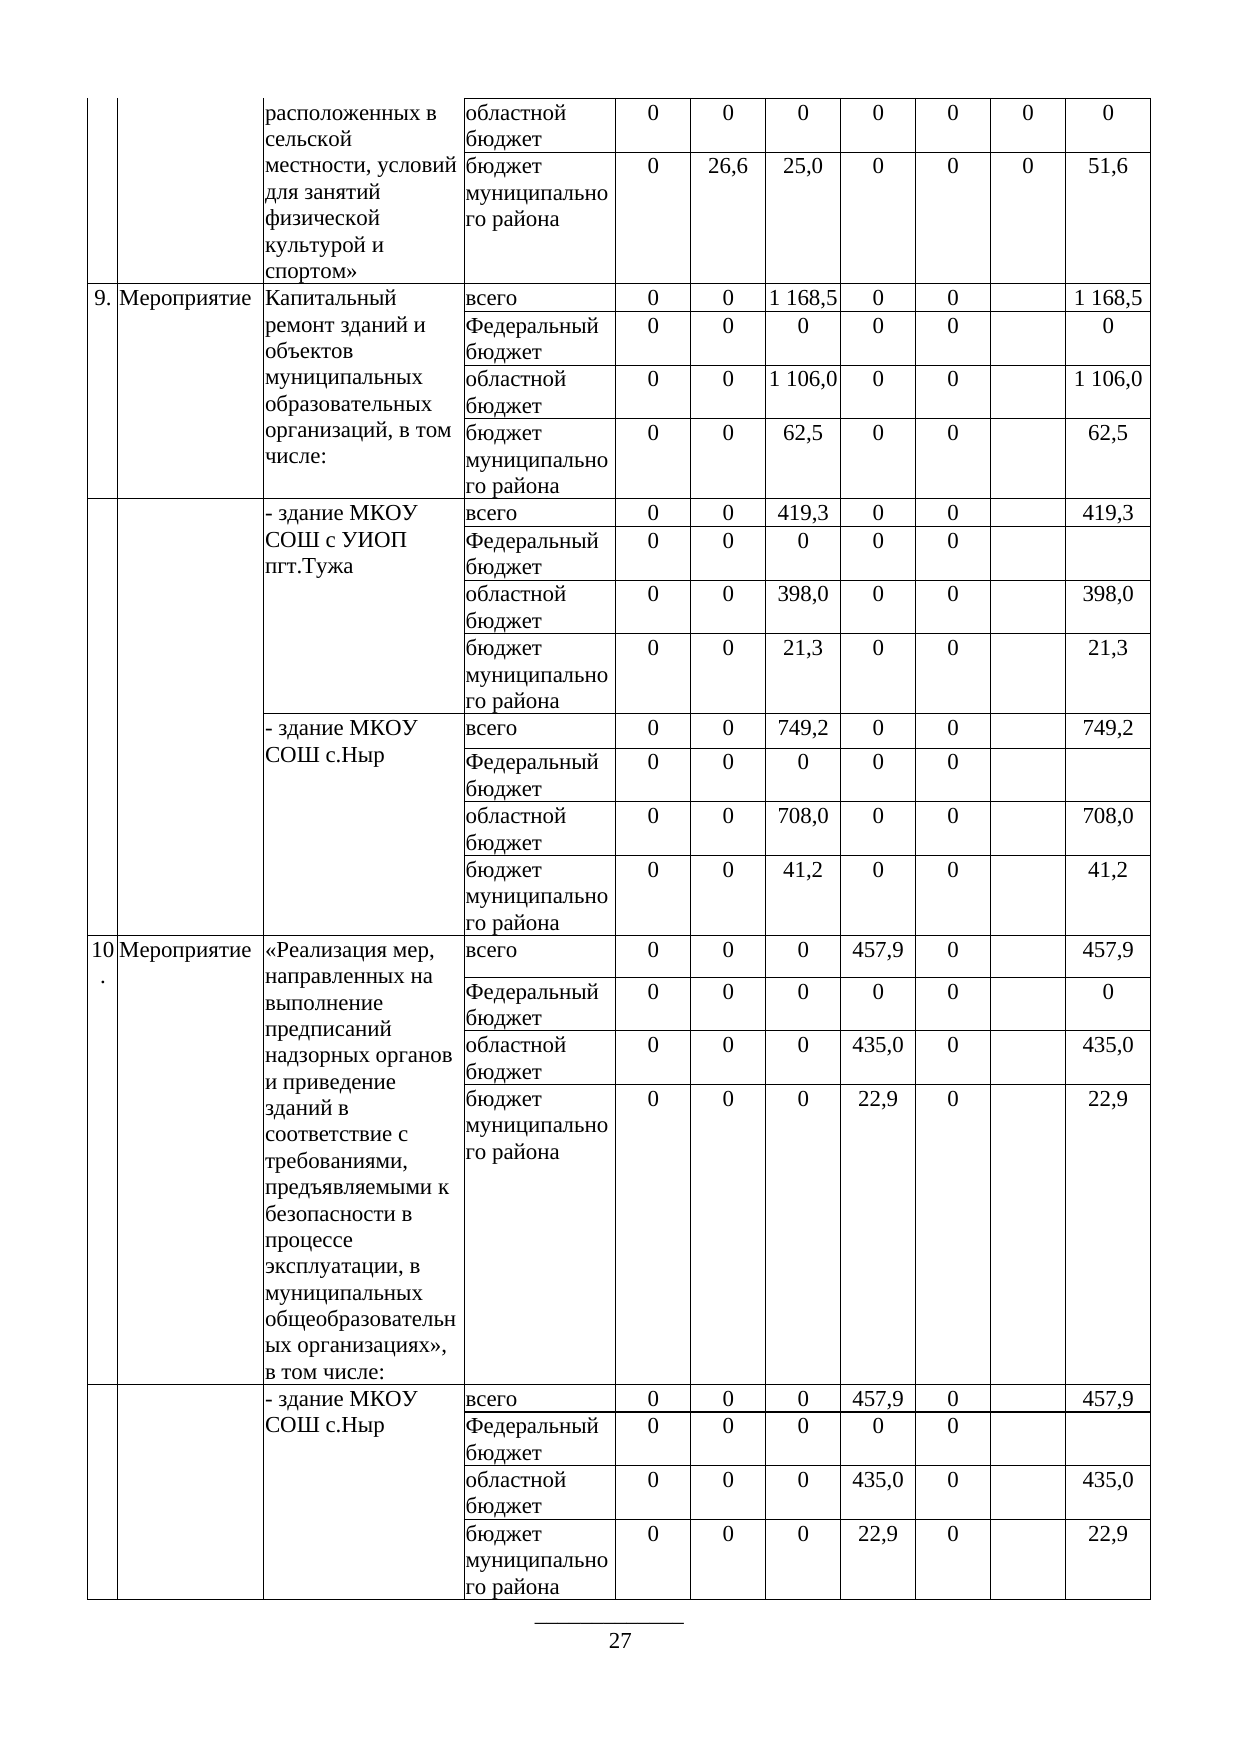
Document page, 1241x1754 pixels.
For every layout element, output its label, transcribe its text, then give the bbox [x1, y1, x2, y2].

table_cell 0 [691, 936, 765, 977]
table_cell [1066, 1413, 1150, 1465]
table_cell областной бюджет [465, 802, 615, 855]
table_cell 0 [691, 856, 765, 935]
table_cell [991, 1031, 1065, 1084]
table_cell 0 [616, 284, 690, 311]
table_cell 9. [88, 284, 117, 498]
table_cell 0 [841, 99, 915, 152]
table_cell 0 [616, 936, 690, 977]
table_cell [991, 802, 1065, 855]
table_cell 0 [766, 527, 840, 579]
table_cell 41,2 [766, 856, 840, 935]
table_cell [991, 749, 1065, 801]
table_cell всего [465, 714, 615, 747]
table_cell 0 [1066, 312, 1150, 364]
table_cell 1 168,5 [1066, 284, 1150, 311]
table_cell областной бюджет [465, 1466, 615, 1519]
table_cell 708,0 [766, 802, 840, 855]
table_cell 0 [616, 99, 690, 152]
table_cell 0 [766, 1031, 840, 1084]
table_cell областной бюджет [465, 581, 615, 633]
table_cell 0 [916, 1520, 990, 1599]
table_cell 0 [691, 802, 765, 855]
table_cell 0 [616, 634, 690, 713]
table_cell 0 [616, 581, 690, 633]
table_cell [991, 312, 1065, 364]
table_cell 0 [766, 1085, 840, 1384]
table_cell [88, 713, 117, 747]
table_cell [88, 526, 117, 579]
table_cell [118, 499, 263, 935]
table_cell [991, 1385, 1065, 1411]
table_cell 0 [691, 581, 765, 633]
table_cell 0 [841, 527, 915, 579]
table_cell 22,9 [841, 1520, 915, 1599]
table_cell [991, 634, 1065, 713]
table_cell всего [465, 936, 615, 977]
table_cell 0 [691, 634, 765, 713]
table_cell 398,0 [1066, 581, 1150, 633]
table_cell 0 [916, 527, 990, 579]
table_cell 0 [841, 714, 915, 747]
table_cell 25,0 [766, 153, 840, 283]
table_cell - здание МКОУ СОШ с УИОП пгт.Тужа [264, 499, 464, 713]
table_cell 0 [691, 284, 765, 311]
table_cell 0 [766, 1413, 840, 1465]
table_cell Мероприятие [118, 936, 263, 1384]
table_cell бюджет муниципального района [465, 634, 615, 713]
table_cell 0 [691, 99, 765, 152]
table_cell 0 [691, 527, 765, 579]
table_cell 0 [616, 1413, 690, 1465]
table_cell 22,9 [1066, 1085, 1150, 1384]
table_cell 0 [916, 856, 990, 935]
table_cell 0 [691, 1520, 765, 1599]
table_cell [991, 419, 1065, 498]
table_cell 0 [1066, 99, 1150, 152]
table_cell бюджет муниципального района [465, 1520, 615, 1599]
table_cell Федеральный бюджет [465, 749, 615, 801]
table_cell [991, 856, 1065, 935]
table_cell 457,9 [841, 936, 915, 977]
table_cell 62,5 [766, 419, 840, 498]
table_cell 0 [766, 749, 840, 801]
table_cell 26,6 [691, 153, 765, 283]
table_cell 0 [766, 1520, 840, 1599]
table_cell 0 [916, 1085, 990, 1384]
table_cell 0 [616, 366, 690, 418]
table_cell всего [465, 499, 615, 526]
table_cell 0 [691, 978, 765, 1030]
table_cell 708,0 [1066, 802, 1150, 855]
table_cell 0 [916, 1466, 990, 1519]
table_cell 0 [916, 499, 990, 526]
table_cell [991, 1466, 1065, 1519]
table_cell «Реализация мер, направленных на выполнение предписаний надзорных органов и приведение зданий в соответствие с требованиями, предъявляемыми к безопасности в процессе эксплуатации, в муниципальных общеобразовательных организациях», в том числе: [264, 936, 464, 1384]
table_cell 0 [841, 366, 915, 418]
table_cell 0 [916, 1031, 990, 1084]
table_cell [991, 714, 1065, 747]
table_cell 1 106,0 [1066, 366, 1150, 418]
table_cell [991, 1413, 1065, 1465]
table_cell [991, 499, 1065, 526]
table_cell 0 [616, 802, 690, 855]
table_cell 0 [841, 581, 915, 633]
table_cell [88, 580, 117, 633]
table_cell 0 [916, 153, 990, 283]
table_cell бюджет муниципального района [465, 153, 615, 283]
table_cell 0 [691, 1466, 765, 1519]
table_cell [88, 98, 117, 152]
table_cell 0 [916, 978, 990, 1030]
table_cell областной бюджет [465, 99, 615, 152]
table_cell 419,3 [766, 499, 840, 526]
table_cell - здание МКОУ СОШ с.Ныр [264, 714, 464, 935]
table_cell бюджет муниципального района [465, 419, 615, 498]
table_cell Федеральный бюджет [465, 527, 615, 579]
table_cell 398,0 [766, 581, 840, 633]
table_cell 0 [691, 312, 765, 364]
table_cell 0 [616, 978, 690, 1030]
table_cell 0 [841, 802, 915, 855]
table_cell [88, 801, 117, 855]
table_cell 0 [616, 749, 690, 801]
table_cell 0 [841, 312, 915, 364]
table_cell 0 [616, 1031, 690, 1084]
table_cell 457,9 [1066, 1385, 1150, 1411]
table_cell 0 [616, 856, 690, 935]
table_cell 22,9 [841, 1085, 915, 1384]
table_cell Федеральный бюджет [465, 1413, 615, 1465]
table_cell [991, 284, 1065, 311]
table_cell областной бюджет [465, 366, 615, 418]
table_cell 41,2 [1066, 856, 1150, 935]
table_cell 21,3 [766, 634, 840, 713]
table_cell 0 [916, 284, 990, 311]
table_cell 0 [916, 366, 990, 418]
table_cell бюджет муниципального района [465, 1085, 615, 1384]
table_cell - здание МКОУ СОШ с.Ныр [264, 1385, 464, 1599]
table_cell 21,3 [1066, 634, 1150, 713]
table_cell 0 [841, 634, 915, 713]
table_cell 0 [616, 312, 690, 364]
table_cell [88, 499, 117, 526]
table_cell 1 168,5 [766, 284, 840, 311]
table_cell 0 [916, 1385, 990, 1411]
table_cell Мероприятие [118, 284, 263, 498]
table_cell 0 [841, 749, 915, 801]
table_cell 0 [916, 312, 990, 364]
table_cell Федеральный бюджет [465, 312, 615, 364]
table_cell 0 [616, 714, 690, 747]
table_cell 0 [916, 99, 990, 152]
table_cell 0 [616, 153, 690, 283]
table_cell 0 [691, 366, 765, 418]
table_cell 0 [766, 312, 840, 364]
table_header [78, 1600, 1140, 1626]
table_cell 22,9 [1066, 1520, 1150, 1599]
table_cell Капитальный ремонт зданий и объектов муниципальных образовательных организаций, в том числе: [264, 284, 464, 498]
table_cell [991, 527, 1065, 579]
table_cell Федеральный бюджет [465, 978, 615, 1030]
table_cell [88, 1385, 117, 1599]
table_cell 749,2 [1066, 714, 1150, 747]
table_cell всего [465, 284, 615, 311]
table_cell 0 [691, 1385, 765, 1411]
table_cell 0 [916, 1413, 990, 1465]
table_cell 435,0 [1066, 1466, 1150, 1519]
table_cell 0 [691, 749, 765, 801]
table_cell 0 [841, 419, 915, 498]
table_cell 0 [691, 1085, 765, 1384]
table_cell 1 106,0 [766, 366, 840, 418]
table_cell 0 [916, 714, 990, 747]
table_cell 0 [691, 499, 765, 526]
table_cell 0 [766, 978, 840, 1030]
table_cell [1066, 749, 1150, 801]
table_cell 0 [616, 1385, 690, 1411]
table_cell 10. [88, 936, 117, 1384]
table_cell 0 [841, 499, 915, 526]
table_cell 0 [916, 419, 990, 498]
table_cell 0 [616, 419, 690, 498]
table_cell [118, 1385, 263, 1599]
table_cell 0 [691, 1031, 765, 1084]
table_cell 0 [916, 634, 990, 713]
table_cell 0 [991, 99, 1065, 152]
table_cell бюджет муниципального района [465, 856, 615, 935]
table_cell 0 [916, 802, 990, 855]
table_cell 0 [691, 714, 765, 747]
table_cell 435,0 [1066, 1031, 1150, 1084]
table_cell областной бюджет [465, 1031, 615, 1084]
table_cell [88, 748, 117, 801]
table_cell [1066, 527, 1150, 579]
table_cell 0 [766, 1466, 840, 1519]
table_cell [991, 978, 1065, 1030]
table_cell [991, 366, 1065, 418]
table_cell 0 [841, 153, 915, 283]
table_cell 0 [616, 1085, 690, 1384]
table_cell [991, 1085, 1065, 1384]
table_cell 62,5 [1066, 419, 1150, 498]
table_cell 0 [841, 856, 915, 935]
table_cell 0 [766, 1385, 840, 1411]
table_cell 457,9 [1066, 936, 1150, 977]
table_cell [88, 855, 117, 935]
table_cell [991, 581, 1065, 633]
table_cell [991, 1520, 1065, 1599]
table_cell 0 [991, 153, 1065, 283]
table_cell [88, 633, 117, 713]
table_cell 419,3 [1066, 499, 1150, 526]
table_cell 0 [841, 284, 915, 311]
table_cell 0 [841, 1413, 915, 1465]
table_cell 0 [916, 749, 990, 801]
table_cell 0 [616, 499, 690, 526]
table_cell 0 [766, 99, 840, 152]
table_cell 51,6 [1066, 153, 1150, 283]
table_cell 0 [841, 978, 915, 1030]
table_cell 0 [616, 1520, 690, 1599]
table_cell 0 [766, 936, 840, 977]
table_cell 435,0 [841, 1031, 915, 1084]
table_cell 435,0 [841, 1466, 915, 1519]
table_cell 0 [616, 1466, 690, 1519]
table_cell 0 [916, 936, 990, 977]
table_cell 0 [691, 1413, 765, 1465]
table_cell всего [465, 1385, 615, 1411]
table_cell 0 [691, 419, 765, 498]
table_cell 749,2 [766, 714, 840, 747]
table_cell 457,9 [841, 1385, 915, 1411]
table_cell 0 [616, 527, 690, 579]
table_cell 0 [916, 581, 990, 633]
table_cell [88, 152, 117, 283]
table_cell 0 [1066, 978, 1150, 1030]
table_cell [991, 936, 1065, 977]
